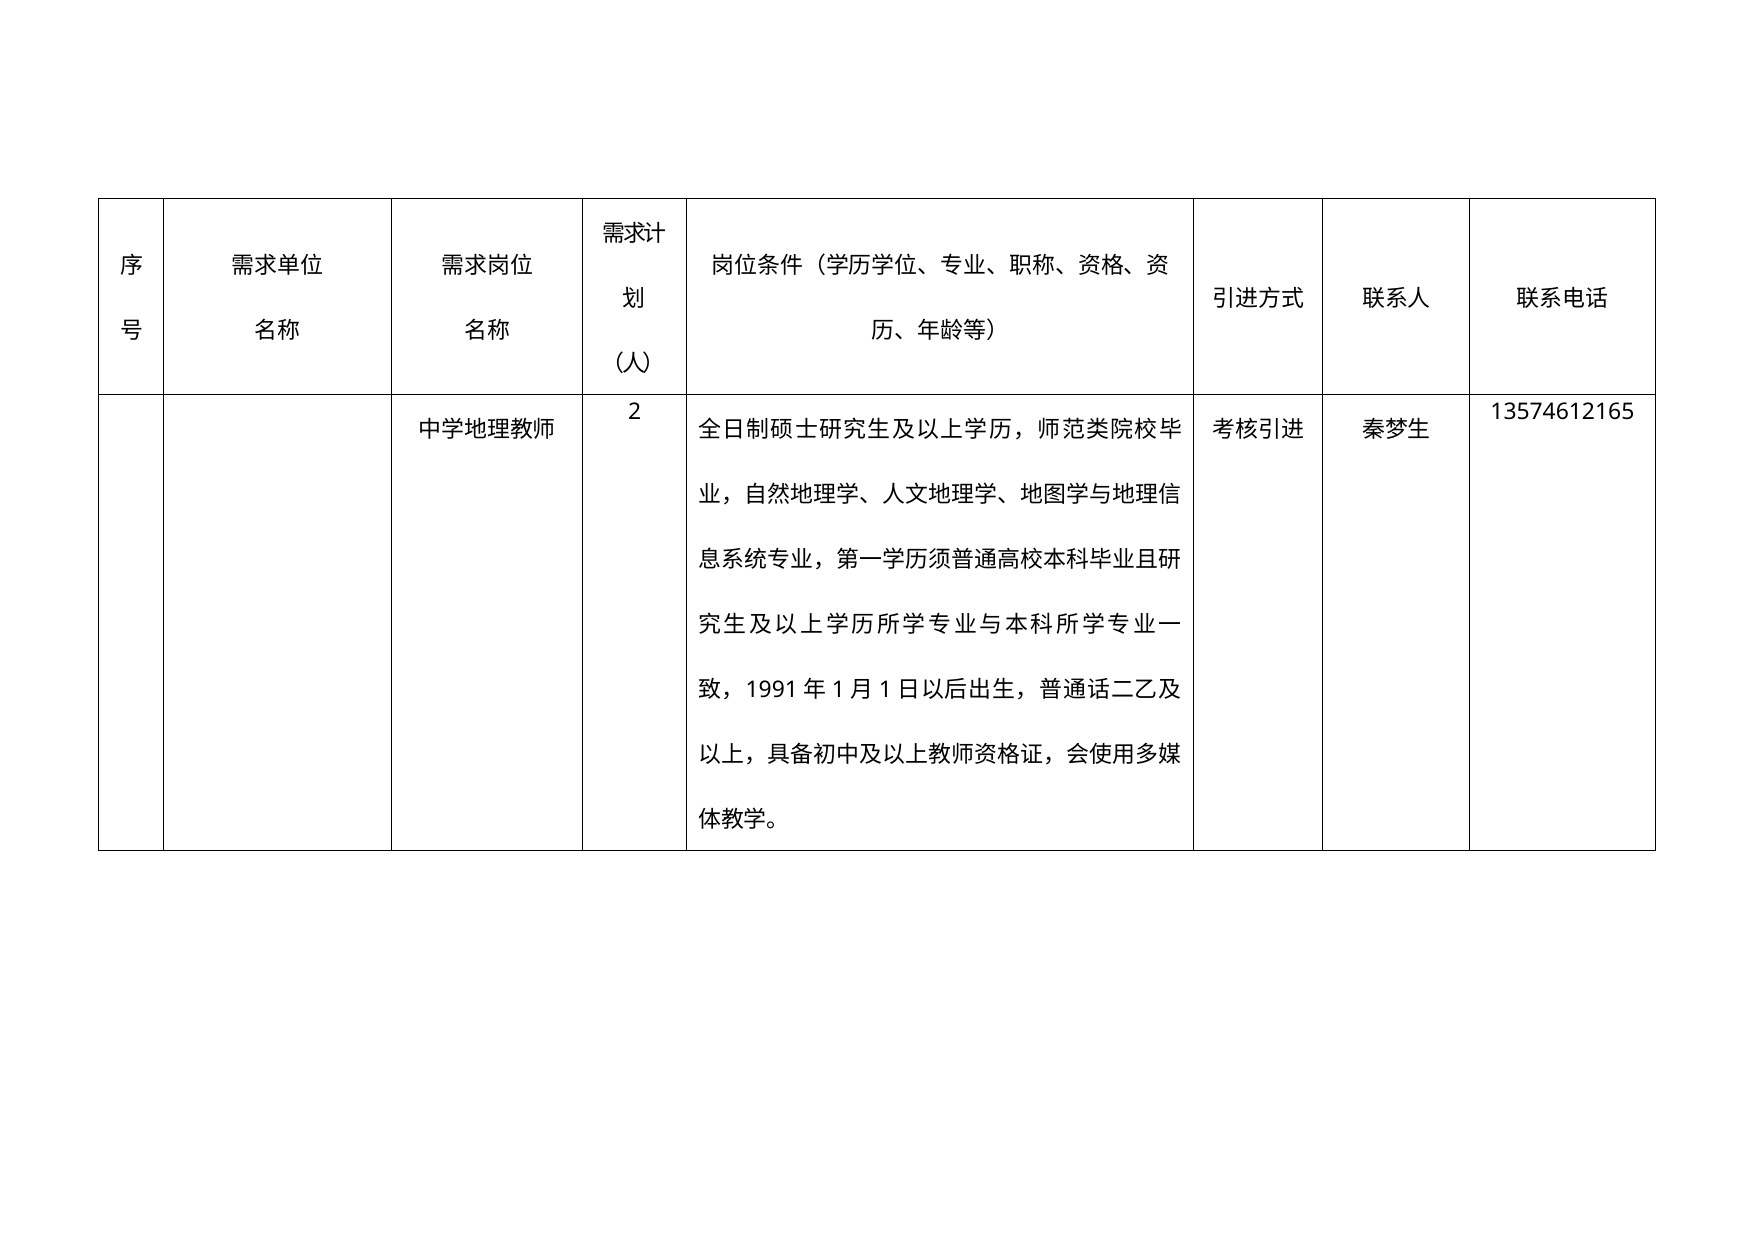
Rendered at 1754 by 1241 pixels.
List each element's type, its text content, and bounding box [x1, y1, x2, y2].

table_cell 中学地理教师 [392, 395, 582, 850]
table_header 需求岗位 名称 [392, 199, 582, 394]
table_header 联系电话 [1470, 199, 1655, 394]
table_header 序号 [99, 199, 163, 394]
table_cell 13574612165 [1470, 395, 1655, 850]
table_header 引进方式 [1194, 199, 1322, 394]
table_cell 全日制硕士研究生及以上学历，师范类院校毕业，自然地理学、人文地理学、地图学与地理信息系统专业，第一学历须普通高校本科毕业且研究生及以上学历所学专业与本科所学专业一致，1991年1月1日以后出生，普通话二乙及以上，具备初中及以上教师资格证，会使用多媒体教学。 [687, 395, 1193, 850]
table_cell 秦梦生 [1323, 395, 1469, 850]
table_cell 2 [583, 395, 686, 850]
table_header 需求单位 名称 [164, 199, 391, 394]
table_header 岗位条件（学历学位、专业、职称、资格、资历、年龄等） [687, 199, 1193, 394]
table_header 需求计划 （人） [583, 199, 686, 394]
table_header 联系人 [1323, 199, 1469, 394]
table_cell 考核引进 [1194, 395, 1322, 850]
